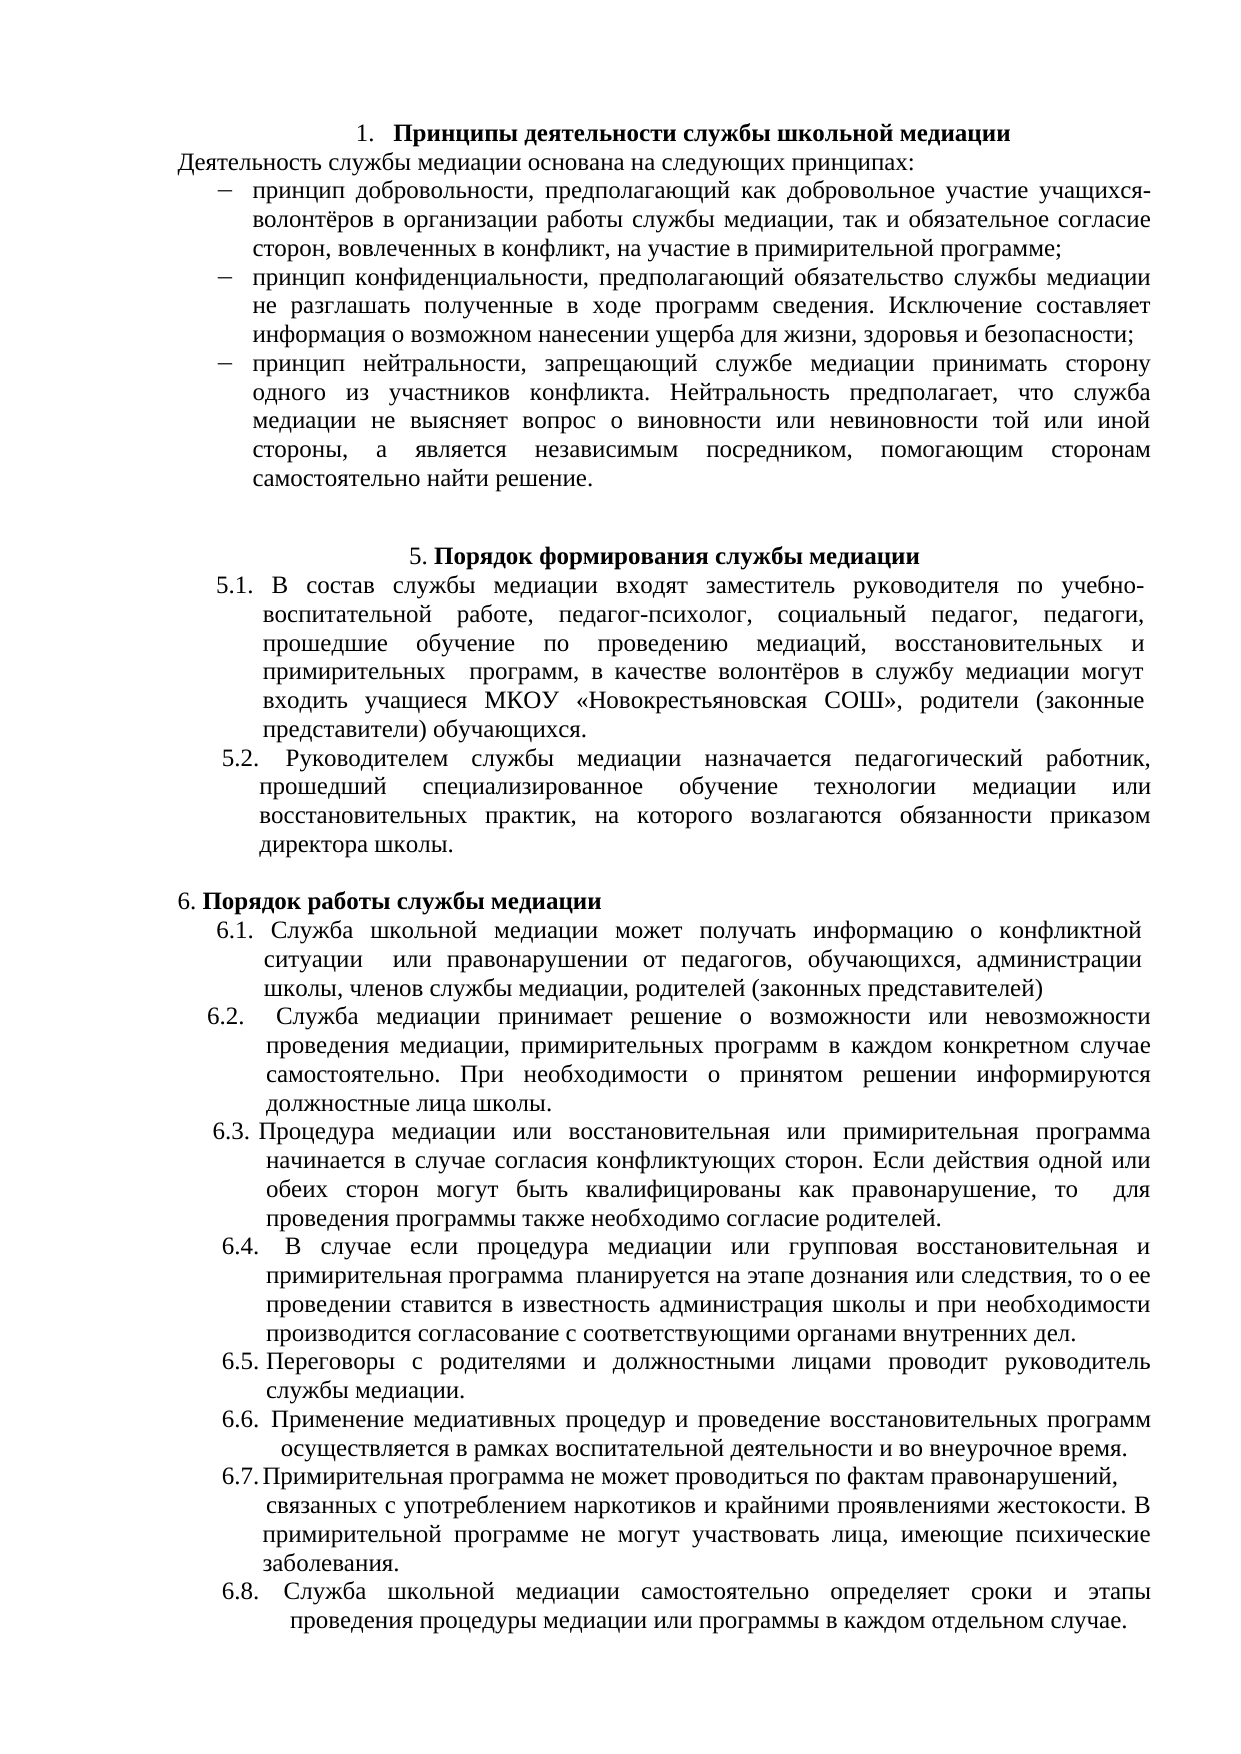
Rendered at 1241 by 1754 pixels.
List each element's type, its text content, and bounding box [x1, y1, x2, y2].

list Процедура медиации или восстановительная или примирительная программа начинается в случае согласия конфликтующих сторон. Если действия одной или обеих сторон могут быть квалифицированы как правонарушение, то для проведения программы также необходимо согласие родителей. [212, 1116, 1152, 1231]
list Служба школьной медиации самостоятельно определяет сроки и этапы проведения процедуры медиации или программы в каждом отдельном случае. [222, 1576, 1152, 1634]
text Деятельность службы медиации основана на следующих принципах: [177, 147, 1152, 176]
text связанных с употреблением наркотиков и крайними проявлениями жестокости. В примирительной программе не могут участвовать лица, имеющие психические заболевания. [262, 1490, 1152, 1576]
text 6.1. Служба школьной медиации может получать информацию о конфликтной ситуации или правонарушении от педагогов, обучающихся, администрации школы, членов службы медиации, родителей (законных представителей) [216, 915, 1143, 1001]
list Служба медиации принимает решение о возможности или невозможности проведения медиации, примирительных программ в каждом конкретном случае самостоятельно. При необходимости о принятом решении информируются должностные лица школы. [207, 1001, 1152, 1116]
text 5.1. В состав службы медиации входят заместитель руководителя по учебно-воспитательной работе, педагог-психолог, социальный педагог, педагоги, прошедшие обучение по проведению медиаций, восстановительных и примирительных программ, в качестве волонтёров в службу медиации могут входить учащиеся МКОУ «Новокрестьяновская СОШ», родители (законные представители) обучающихся. [216, 570, 1145, 743]
list Переговоры с родителями и должностными лицами проводит руководитель службы медиации. [222, 1346, 1152, 1404]
list принцип добровольности, предполагающий как добровольное участие учащихся-волонтёров в организации работы службы медиации, так и обязательное согласие сторон, вовлеченных в конфликт, на участие в примирительной программе; [215, 176, 1152, 262]
list Применение медиативных процедур и проведение восстановительных программ осуществляется в рамках воспитательной деятельности и во внеурочное время. [222, 1404, 1152, 1461]
list Примирительная программа не может проводиться по фактам правонарушений, [222, 1461, 1152, 1490]
list принцип нейтральности, запрещающий службе медиации принимать сторону одного из участников конфликта. Нейтральность предполагает, что служба медиации не выясняет вопрос о виновности или невиновности той или иной стороны, а является независимым посредником, помогающим сторонам самостоятельно найти решение. [215, 348, 1152, 492]
list В случае если процедура медиации или групповая восстановительная и примирительная программа планируется на этапе дознания или следствия, то о ее проведении ставится в известность администрация школы и при необходимости производится согласование с соответствующими органами внутренних дел. [222, 1231, 1152, 1346]
text 5. Порядок формирования службы медиации [177, 541, 1152, 570]
list Руководителем службы медиации назначается педагогический работник, прошедший специализированное обучение технологии медиации или восстановительных практик, на которого возлагаются обязанности приказом директора школы. [222, 743, 1152, 858]
list принцип конфиденциальности, предполагающий обязательство службы медиации не разглашать полученные в ходе программ сведения. Исключение составляет информация о возможном нанесении ущерба для жизни, здоровья и безопасности; [215, 262, 1152, 348]
list Принципы деятельности службы школьной медиации [215, 118, 1152, 147]
text 6. Порядок работы службы медиации [177, 886, 1152, 915]
